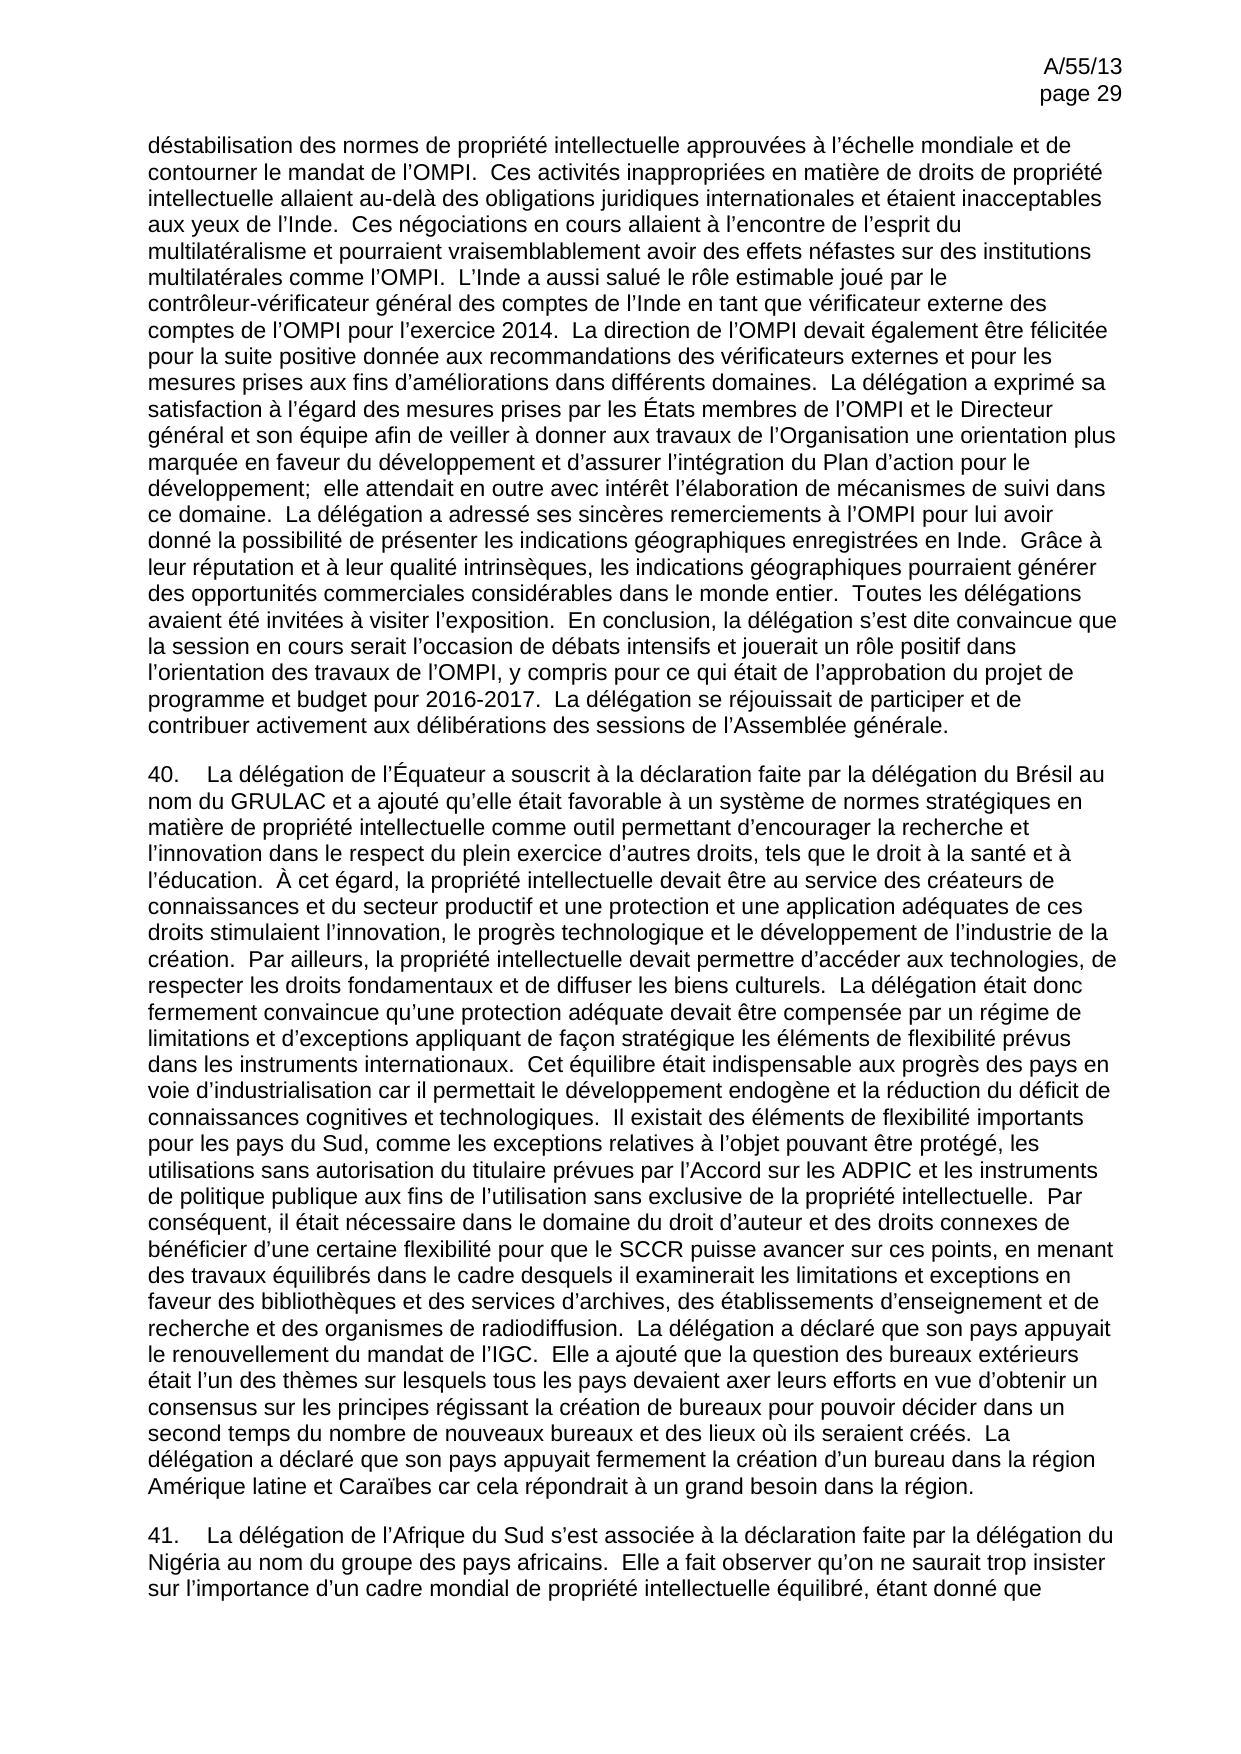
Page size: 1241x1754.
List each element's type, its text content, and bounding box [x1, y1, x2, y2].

text La délégation de l’Équateur a souscrit à la déclaration faite par la délégation du Brésil au nom du GRULAC et a ajouté qu’elle était favorable à un système de normes stratégiques en matière de propriété intellectuelle comme outil permettant d’encourager la recherche et l’innovation dans le respect du plein exercice d’autres droits, tels que le droit à la santé et à l’éducation. À cet égard, la propriété intellectuelle devait être au service des créateurs de connaissances et du secteur productif et une protection et une application adéquates de ces droits stimulaient l’innovation, le progrès technologique et le développement de l’industrie de la création. Par ailleurs, la propriété intellectuelle devait permettre d’accéder aux technologies, de respecter les droits fondamentaux et de diffuser les biens culturels. La délégation était donc fermement convaincue qu’une protection adéquate devait être compensée par un régime de limitations et d’exceptions appliquant de façon stratégique les éléments de flexibilité prévus dans les instruments internationaux. Cet équilibre était indispensable aux progrès des pays en voie d’industrialisation car il permettait le développement endogène et la réduction du déficit de connaissances cognitives et technologiques. Il existait des éléments de flexibilité importants pour les pays du Sud, comme les exceptions relatives à l’objet pouvant être protégé, les utilisations sans autorisation du titulaire prévues par l’Accord sur les ADPIC et les instruments de politique publique aux fins de l’utilisation sans exclusive de la propriété intellectuelle. Par conséquent, il était nécessaire dans le domaine du droit d’auteur et des droits connexes de bénéficier d’une certaine flexibilité pour que le SCCR puisse avancer sur ces points, en menant des travaux équilibrés dans le cadre desquels il examinerait les limitations et exceptions en faveur des bibliothèques et des services d’archives, des établissements d’enseignement et de recherche et des organismes de radiodiffusion. La délégation a déclaré que son pays appuyait le renouvellement du mandat de l’IGC. Elle a ajouté que la question des bureaux extérieurs était l’un des thèmes sur lesquels tous les pays devaient axer leurs efforts en vue d’obtenir un consensus sur les principes régissant la création de bureaux pour pouvoir décider dans un second temps du nombre de nouveaux bureaux et des lieux où ils seraient créés. La délégation a déclaré que son pays appuyait fermement la création d’un bureau dans la région Amérique latine et Caraïbes car cela répondrait à un grand besoin dans la région. [148, 761, 1122, 1499]
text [148, 132, 1122, 738]
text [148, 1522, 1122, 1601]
